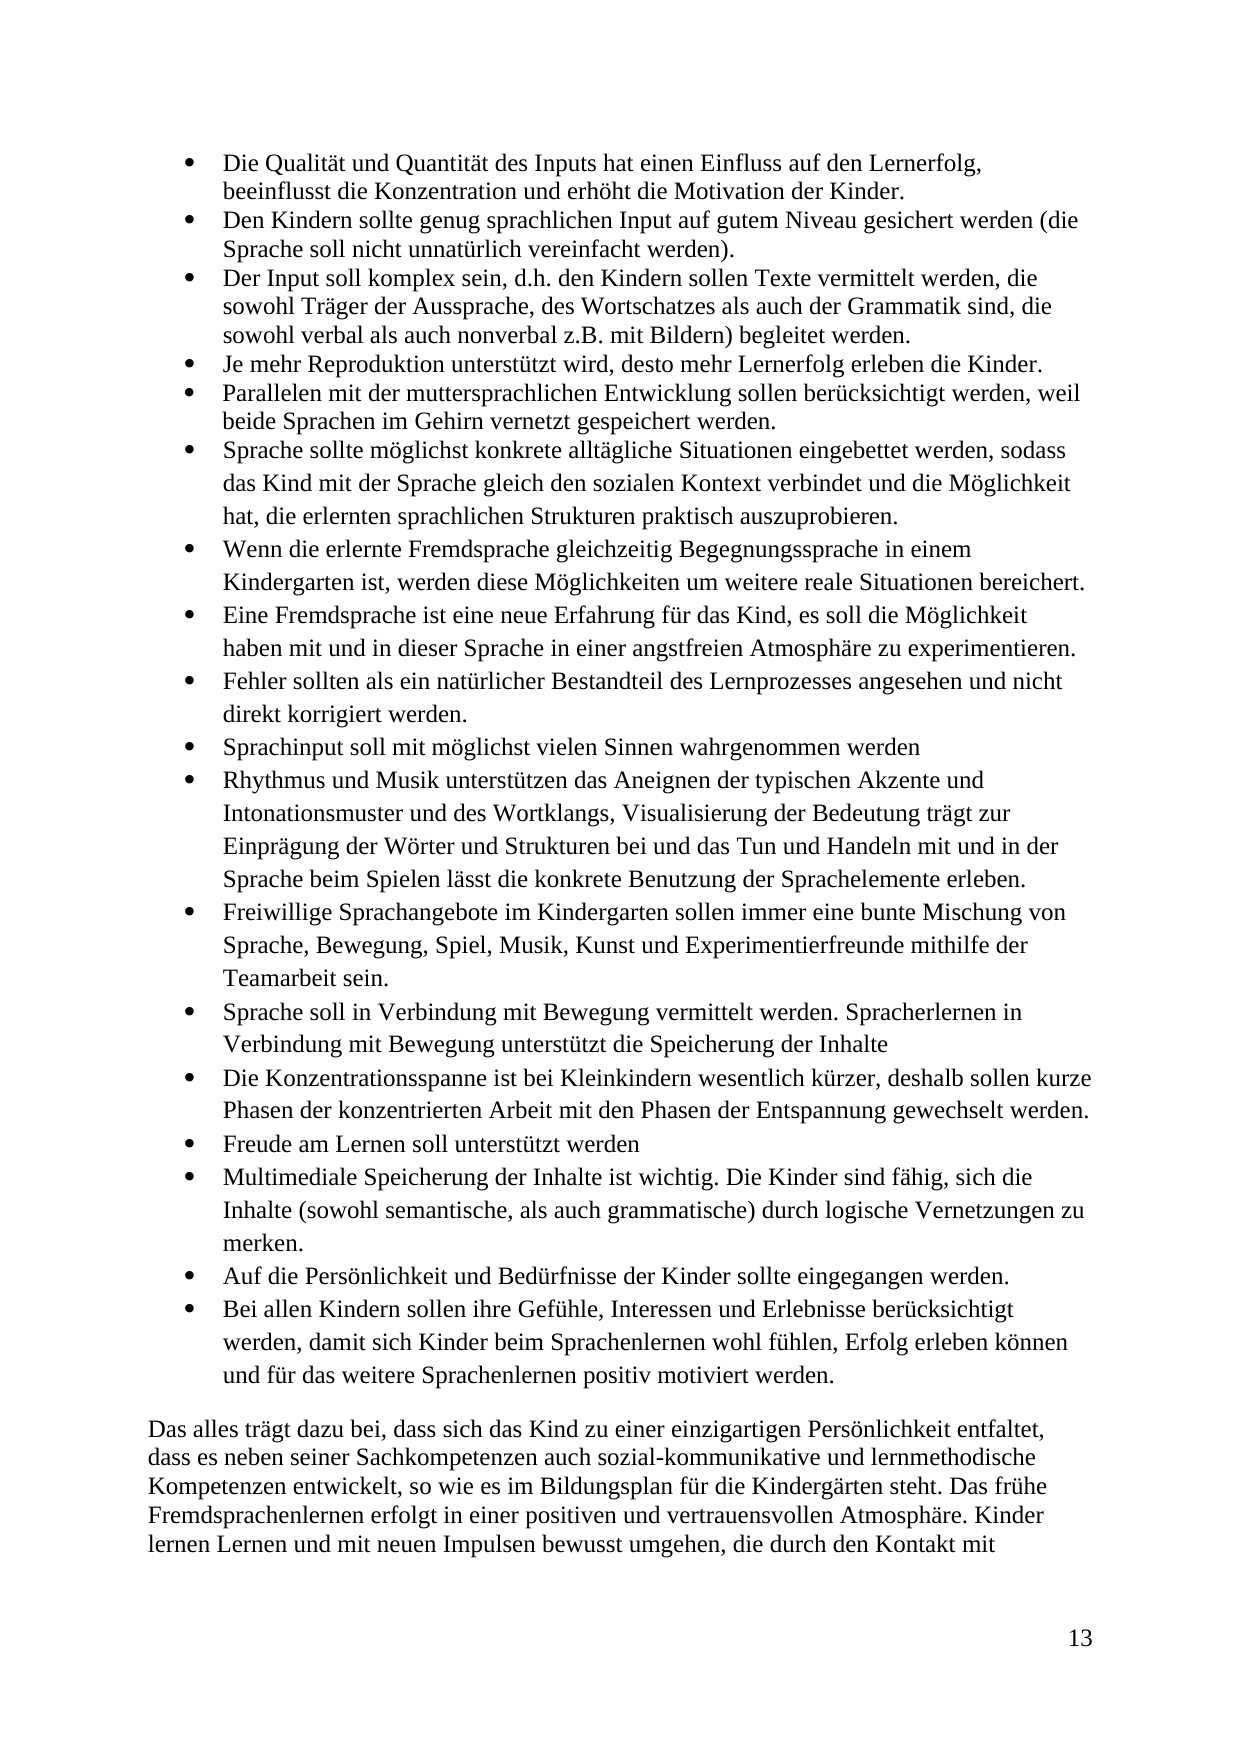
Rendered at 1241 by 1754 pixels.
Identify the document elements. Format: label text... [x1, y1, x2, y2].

list Die Qualität und Quantität des Inputs hat einen Einfluss auf den Lernerfolg, beeinflusst die Konzentration und erhöht die Motivation der Kinder. [185, 148, 1092, 205]
list Die Konzentrationsspanne ist bei Kleinkindern wesentlich kürzer, deshalb sollen kurze Phasen der konzentrierten Arbeit mit den Phasen der Entspannung gewechselt werden. [185, 1063, 1092, 1124]
list Fehler sollten als ein natürlicher Bestandteil des Lernprozesses angesehen und nicht direkt korrigiert werden. [185, 666, 1092, 728]
list Freiwillige Sprachangebote im Kindergarten sollen immer eine bunte Mischung von Sprache, Bewegung, Spiel, Musik, Kunst und Experimentierfreunde mithilfe der Teamarbeit sein. [185, 897, 1092, 992]
list Bei allen Kindern sollen ihre Gefühle, Interessen und Erlebnisse berücksichtigt werden, damit sich Kinder beim Sprachenlernen wohl fühlen, Erfolg erleben können und für das weitere Sprachenlernen positiv motiviert werden. [185, 1294, 1092, 1388]
list Parallelen mit der muttersprachlichen Entwicklung sollen berücksichtigt werden, weil beide Sprachen im Gehirn vernetzt gespeichert werden. [185, 378, 1092, 435]
list Rhythmus und Musik unterstützen das Aneignen der typischen Akzente und Intonationsmuster und des Wortklangs, Visualisierung der Bedeutung trägt zur Einprägung der Wörter und Strukturen bei und das Tun und Handeln mit und in der Sprache beim Spielen lässt die konkrete Benutzung der Sprachelemente erleben. [185, 765, 1092, 893]
text Das alles trägt dazu bei, dass sich das Kind zu einer einzigartigen Persönlichkeit entfaltet, dass es neben seiner Sachkompetenzen auch sozial-kommunikative und lernmethodische Kompetenzen entwickelt, so wie es im Bildungsplan für die Kindergärten steht. Das frühe Fremdsprachenlernen erfolgt in einer positiven und vertrauensvollen Atmosphäre. Kinder lernen Lernen und mit neuen Impulsen bewusst umgehen, die durch den Kontakt mit [148, 1414, 1092, 1557]
list Auf die Persönlichkeit und Bedürfnisse der Kinder sollte eingegangen werden. [185, 1261, 1092, 1289]
list Wenn die erlernte Fremdsprache gleichzeitig Begegnungssprache in einem Kindergarten ist, werden diese Möglichkeiten um weitere reale Situationen bereichert. [185, 534, 1092, 596]
list Sprachinput soll mit möglichst vielen Sinnen wahrgenommen werden [185, 732, 1092, 761]
list Sprache soll in Verbindung mit Bewegung vermittelt werden. Spracherlernen in Verbindung mit Bewegung unterstützt die Speicherung der Inhalte [185, 997, 1092, 1058]
list Freude am Lernen soll unterstützt werden [185, 1129, 1092, 1157]
list Multimediale Speicherung der Inhalte ist wichtig. Die Kinder sind fähig, sich die Inhalte (sowohl semantische, als auch grammatische) durch logische Vernetzungen zu merken. [185, 1162, 1092, 1256]
list Je mehr Reproduktion unterstützt wird, desto mehr Lernerfolg erleben die Kinder. [185, 349, 1092, 378]
list Den Kindern sollte genug sprachlichen Input auf gutem Niveau gesichert werden (die Sprache soll nicht unnatürlich vereinfacht werden). [185, 205, 1092, 263]
list Eine Fremdsprache ist eine neue Erfahrung für das Kind, es soll die Möglichkeit haben mit und in dieser Sprache in einer angstfreien Atmosphäre zu experimentieren. [185, 600, 1092, 662]
list Sprache sollte möglichst konkrete alltägliche Situationen eingebettet werden, sodass das Kind mit der Sprache gleich den sozialen Kontext verbindet und die Möglichkeit hat, die erlernten sprachlichen Strukturen praktisch auszuprobieren. [185, 435, 1092, 530]
list Der Input soll komplex sein, d.h. den Kindern sollen Texte vermittelt werden, die sowohl Träger der Aussprache, des Wortschatzes als auch der Grammatik sind, die sowohl verbal als auch nonverbal z.B. mit Bildern) begleitet werden. [185, 263, 1092, 349]
